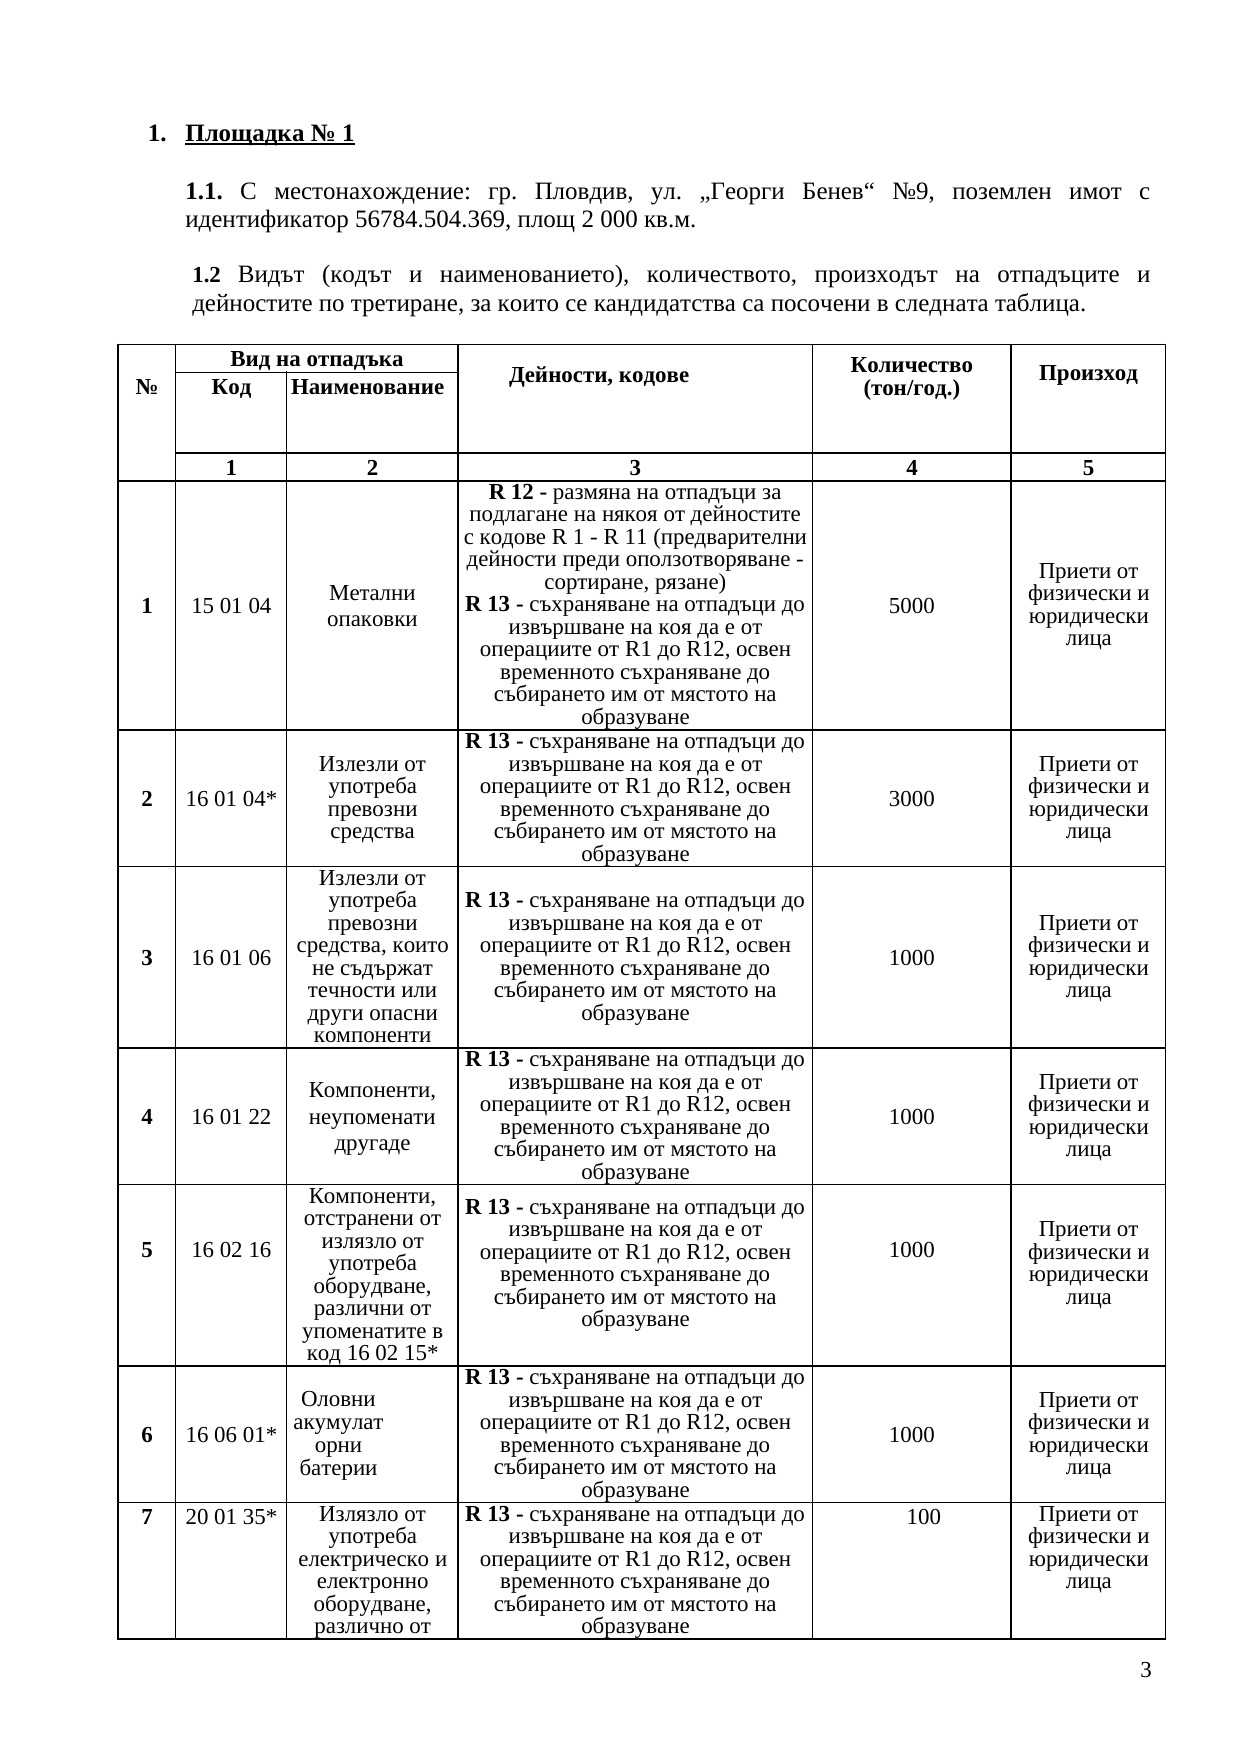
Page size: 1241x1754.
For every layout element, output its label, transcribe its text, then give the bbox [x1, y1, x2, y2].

table_cell 3000 [813, 731, 1010, 866]
table_cell 4 [813, 454, 1010, 480]
table_cell 7 [119, 1503, 175, 1638]
table_cell 2 [287, 454, 457, 480]
table_cell 16 01 22 [176, 1049, 286, 1184]
table_cell Приети от физически и юридически лица [1012, 867, 1165, 1047]
table_cell 16 06 01* [176, 1367, 286, 1502]
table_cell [459, 1503, 812, 1638]
table_cell 5 [119, 1185, 175, 1365]
table_cell 2 [119, 731, 175, 866]
table_header Количество (тон/год.) [813, 345, 1010, 452]
table_cell 6 [119, 1367, 175, 1502]
table_cell 3 [459, 454, 812, 480]
table_cell 1000 [813, 1185, 1010, 1365]
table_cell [1012, 1503, 1165, 1638]
table_header Дейности, кодове [459, 345, 812, 452]
table_cell 1000 [813, 867, 1010, 1047]
table_cell 1 [119, 482, 175, 729]
table_cell Приети от физически и юридически лица [1012, 1367, 1165, 1502]
table_cell 1000 [813, 1049, 1010, 1184]
table_cell 1000 [813, 1367, 1010, 1502]
table_cell 20 01 35* [176, 1503, 286, 1638]
table_cell 16 02 16 [176, 1185, 286, 1365]
table_cell 5 [1012, 454, 1165, 480]
table_cell Компоненти, отстранени от излязло от употреба оборудване, различни от упоменатите в код 16 02 15* [287, 1185, 457, 1365]
table_header № [119, 345, 175, 480]
table_cell 3 [119, 867, 175, 1047]
table_cell Излезли от употреба превозни средства [287, 731, 457, 866]
table_cell 15 01 04 [176, 482, 286, 729]
table_cell Наименование [287, 373, 457, 452]
table_header Произход [1012, 345, 1165, 452]
table_cell 1 [176, 454, 286, 480]
table_cell Приети от физически и юридически лица [1012, 1049, 1165, 1184]
table_cell 4 [119, 1049, 175, 1184]
table_cell 16 01 04* [176, 731, 286, 866]
table_cell 16 01 06 [176, 867, 286, 1047]
table_header Вид на отпадъка [176, 345, 457, 371]
table_cell Излезли от употреба превозни средства, които не съдържат течности или други опасни компоненти [287, 867, 457, 1047]
table_cell R 12 - размяна на отпадъци за подлагане на някоя от дейностите с кодове R 1 - R 11 (предварителни дейности преди оползотворяване -сортиране, рязане) R 13 - съхраняване на отпадъци до извършване на коя да е от операциите от R1 до R12, освен временното съхраняване до събирането им от мястото на образуване [459, 482, 812, 729]
table_cell Оловни акумулаторни батерии [287, 1367, 457, 1502]
table_cell 5000 [813, 482, 1010, 729]
table_cell Код [176, 373, 286, 452]
table_cell 100 [813, 1503, 1010, 1638]
text 1.2 Видът (кодът и наименованието), количеството, произходът на отпадъците и дейностите по третиране, за които се кандидатства са посочени в следната таблица. [192, 259, 1152, 317]
table_cell Компоненти, неупоменати другаде [287, 1049, 457, 1184]
table_cell Приети от физически и юридически лица [1012, 482, 1165, 729]
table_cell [287, 1503, 457, 1638]
table_cell Приети от физически и юридически лица [1012, 1185, 1165, 1365]
list Площадка № 1 [148, 118, 1152, 147]
table_cell Приети от физически и юридически лица [1012, 731, 1165, 866]
text 1.1. С местонахождение: гр. Пловдив, ул. „Георги Бенев“ №9, поземлен имот с идентификатор 56784.504.369, площ 2 000 кв.м. [185, 176, 1152, 233]
table_cell Метални опаковки [287, 482, 457, 729]
